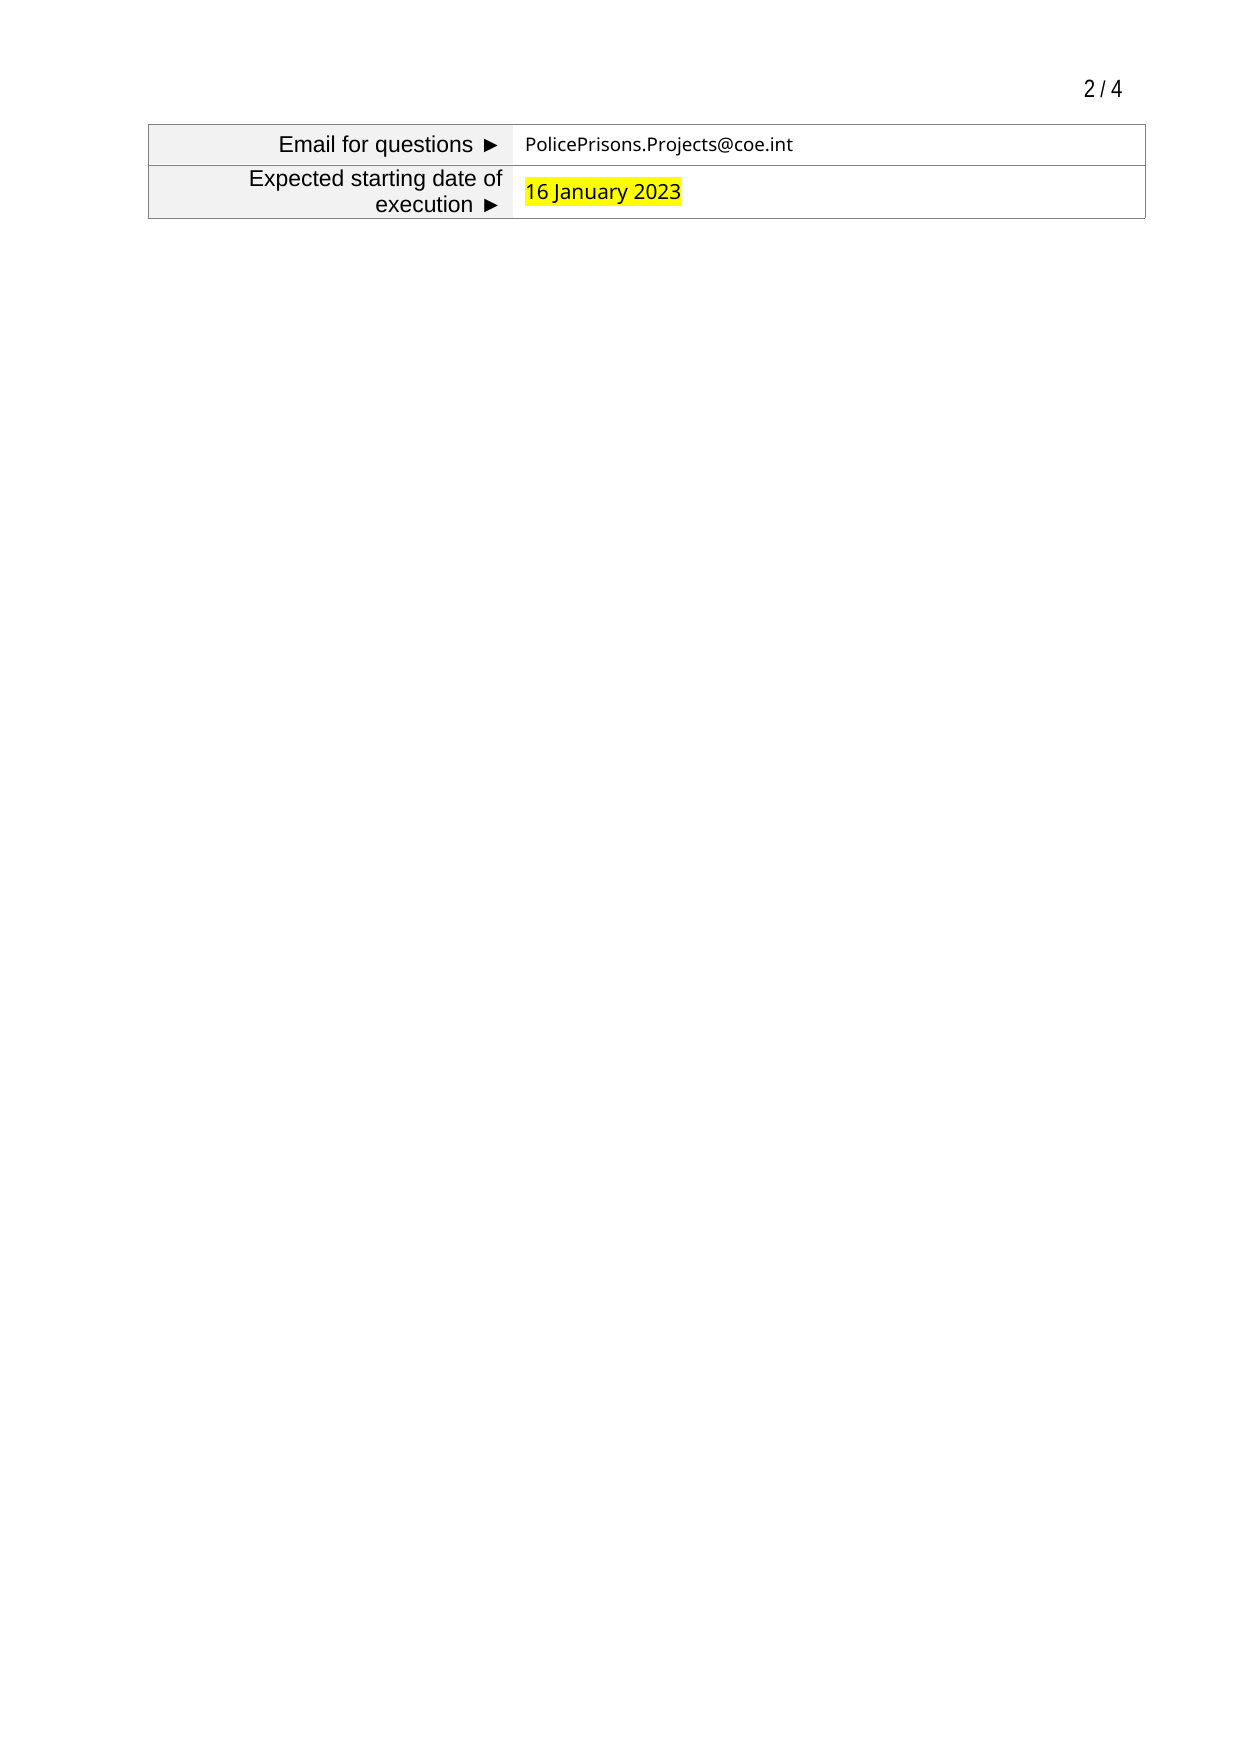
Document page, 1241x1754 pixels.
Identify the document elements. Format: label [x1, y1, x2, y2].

table_cell [514, 125, 1145, 164]
table_cell [149, 166, 513, 218]
table_cell [149, 125, 513, 164]
